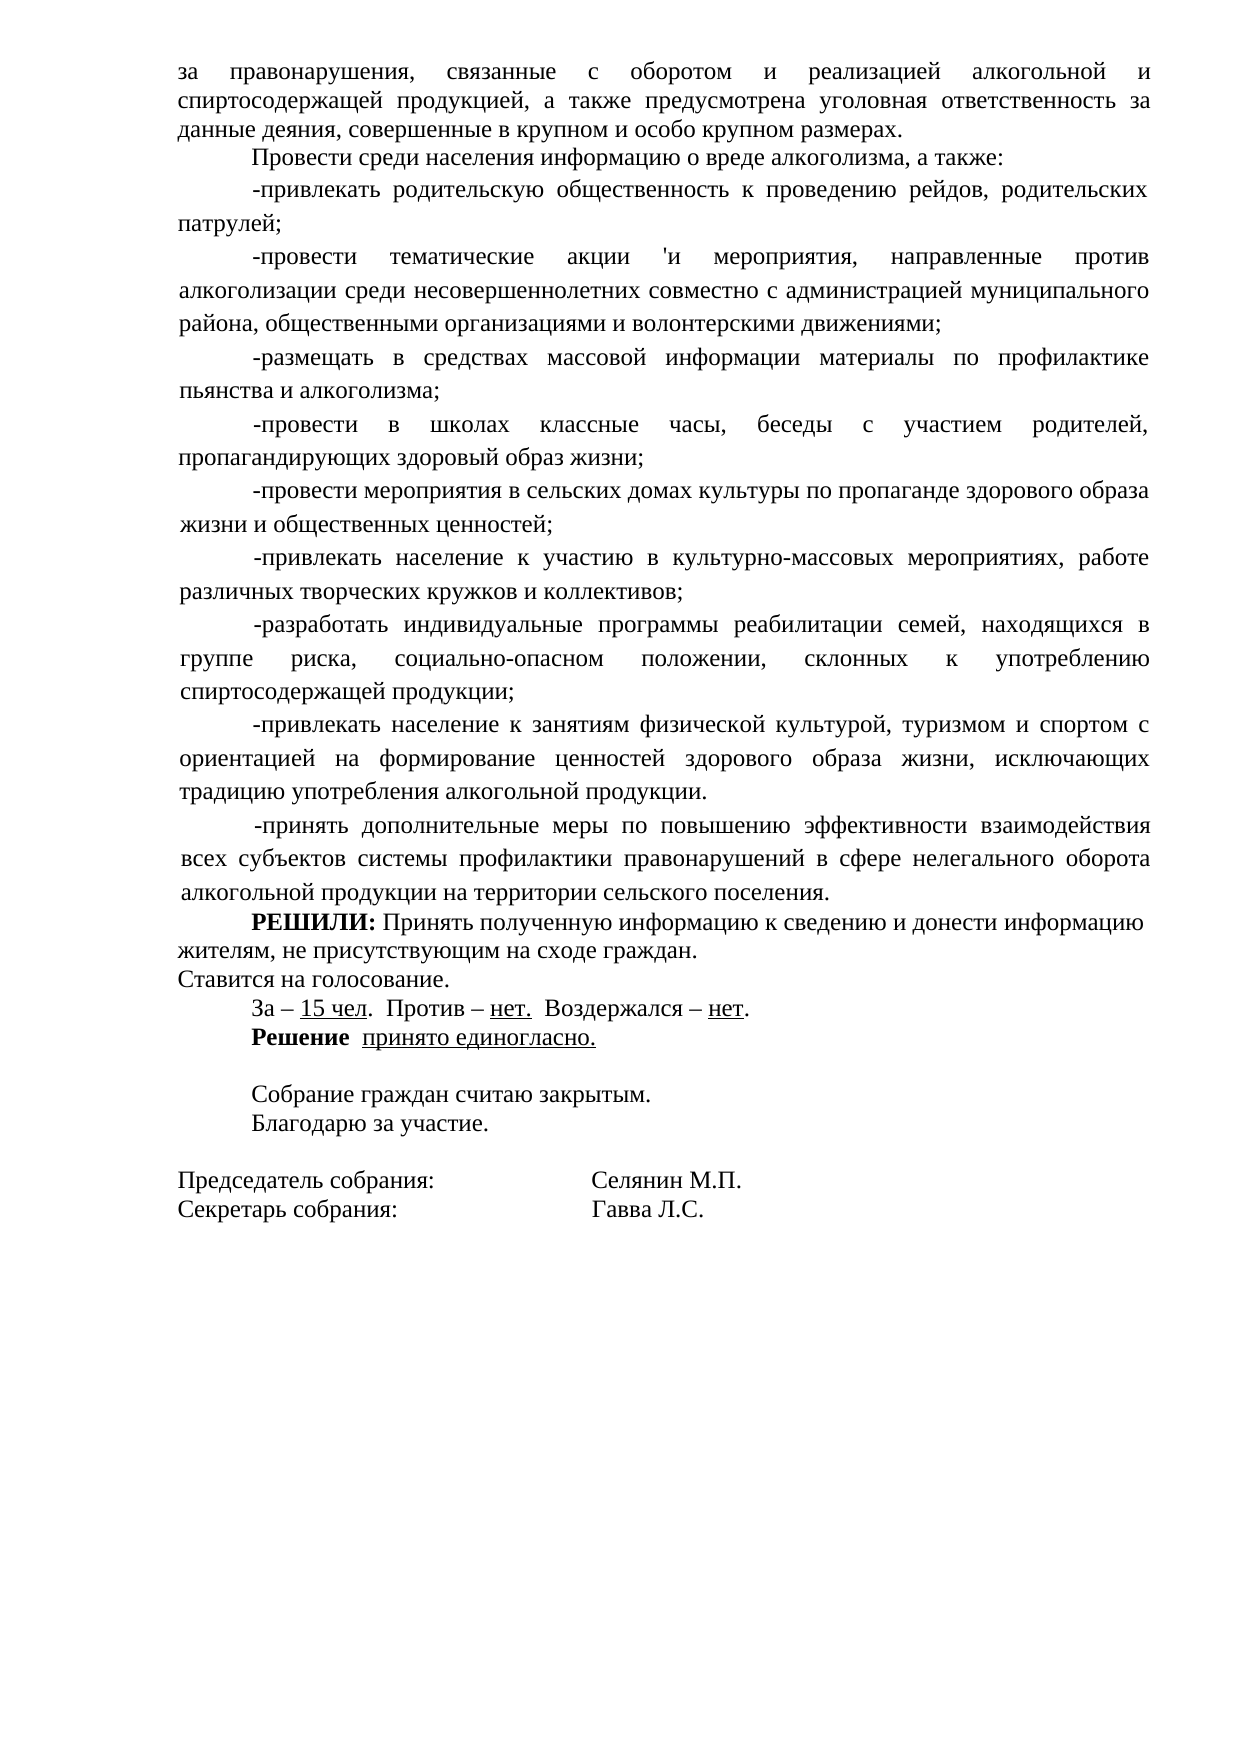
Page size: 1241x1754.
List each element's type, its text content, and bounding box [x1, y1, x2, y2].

text Провести среди населения информацию о вреде алкоголизма, а также: [177, 142, 1152, 171]
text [177, 56, 1152, 142]
text Собрание граждан считаю закрытым. [177, 1079, 1152, 1108]
text -провести в школах классные часы, беседы с участием родителей, пропагандирующих здоровый образ жизни; [178, 405, 1149, 472]
text Ставится на голосование. [177, 964, 1152, 993]
text -привлекать население к занятиям физической культурой, туризмом и спортом с ориентацией на формирование ценностей здорового образа жизни, исключающих традицию употребления алкогольной продукции. [179, 706, 1151, 807]
text -провести мероприятия в сельских домах культуры по пропаганде здорового образа жизни и общественных ценностей; [180, 472, 1150, 539]
text Благодарю за участие. [177, 1108, 1152, 1137]
text РЕШИЛИ: Принять полученную информацию к сведению и донести информацию жителям, не присутствующим на сходе граждан. [177, 907, 1152, 964]
text -провести тематические акции 'и мероприятия, направленные против алкоголизации среди несовершеннолетних совместно с администрацией муниципального района, общественными организациями и волонтерскими движениями; [179, 238, 1150, 338]
text -размещать в средствах массовой информации материалы по профилактике пьянства и алкоголизма; [179, 338, 1150, 405]
text -принять дополнительные меры по повышению эффективности взаимодействия всех субъектов системы профилактики правонарушений в сфере нелегального оборота алкогольной продукции на территории сельского поселения. [181, 807, 1152, 907]
text Председатель собрания: Селянин М.П. [177, 1166, 1152, 1194]
text За – 15 чел. Против – нет. Воздержался – нет. [177, 993, 1152, 1022]
text -разработать индивидуальные программы реабилитации семей, находящихся в группе риска, социально-опасном положении, склонных к употреблению спиртосодержащей продукции; [180, 606, 1151, 706]
text -привлекать родительскую общественность к проведению рейдов, родительских патрулей; [178, 171, 1148, 238]
text Секретарь собрания: Гавва Л.С. [177, 1194, 1152, 1223]
text -привлекать население к участию в культурно-массовых мероприятиях, работе различных творческих кружков и коллективов; [179, 539, 1150, 606]
text Решение принято единогласно. [177, 1022, 1152, 1051]
